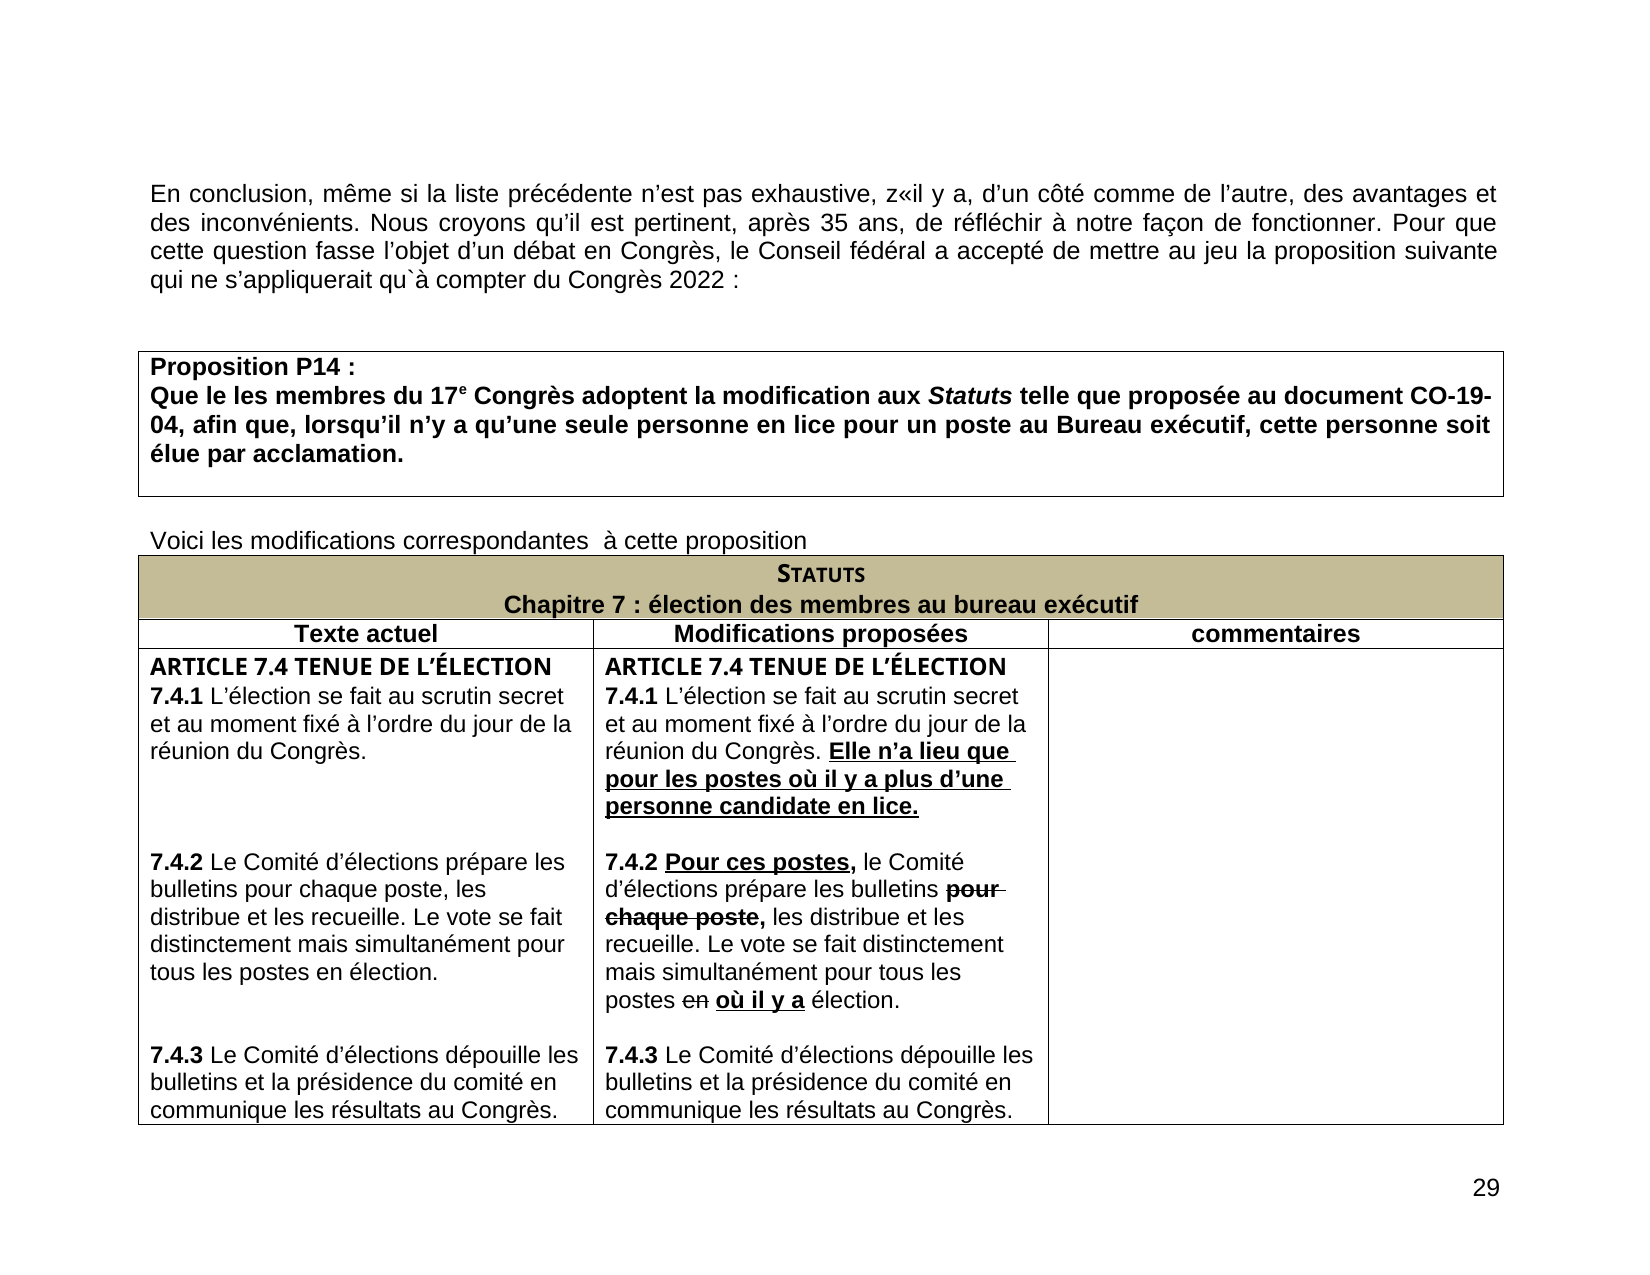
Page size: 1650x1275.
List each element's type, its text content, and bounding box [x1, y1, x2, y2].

table_cell commentaires [1049, 620, 1503, 648]
text Voici les modifications correspondantes à cette proposition [150, 526, 1500, 554]
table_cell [594, 649, 1048, 1123]
table_cell Texte actuel [139, 620, 593, 648]
table_cell Modifications proposées [594, 620, 1048, 648]
table_header Statuts Chapitre 7 : élection des membres au bureau exécutif [139, 556, 1503, 618]
table_cell [1049, 649, 1503, 1123]
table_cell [139, 649, 593, 1123]
text En conclusion, même si la liste précédente n’est pas exhaustive, z«il y a, d’un côté comme de l’autre, des avantages et des inconvénients. Nous croyons qu’il est pertinent, après 35 ans, de réfléchir à notre façon de fonctionner. Pour que cette question fasse l’objet d’un débat en Congrès, le Conseil fédéral a accepté de mettre au jeu la proposition suivante qui ne s’appliquerait qu`à compter du Congrès 2022 : [150, 179, 1500, 294]
table_header Proposition P14 : Que le les membres du 17e Congrès adoptent la modification aux Statuts telle que proposée au document CO-19-04, afin que, lorsqu’il n’y a qu’une seule personne en lice pour un poste au Bureau exécutif, cette personne soit élue par acclamation. [139, 352, 1503, 496]
